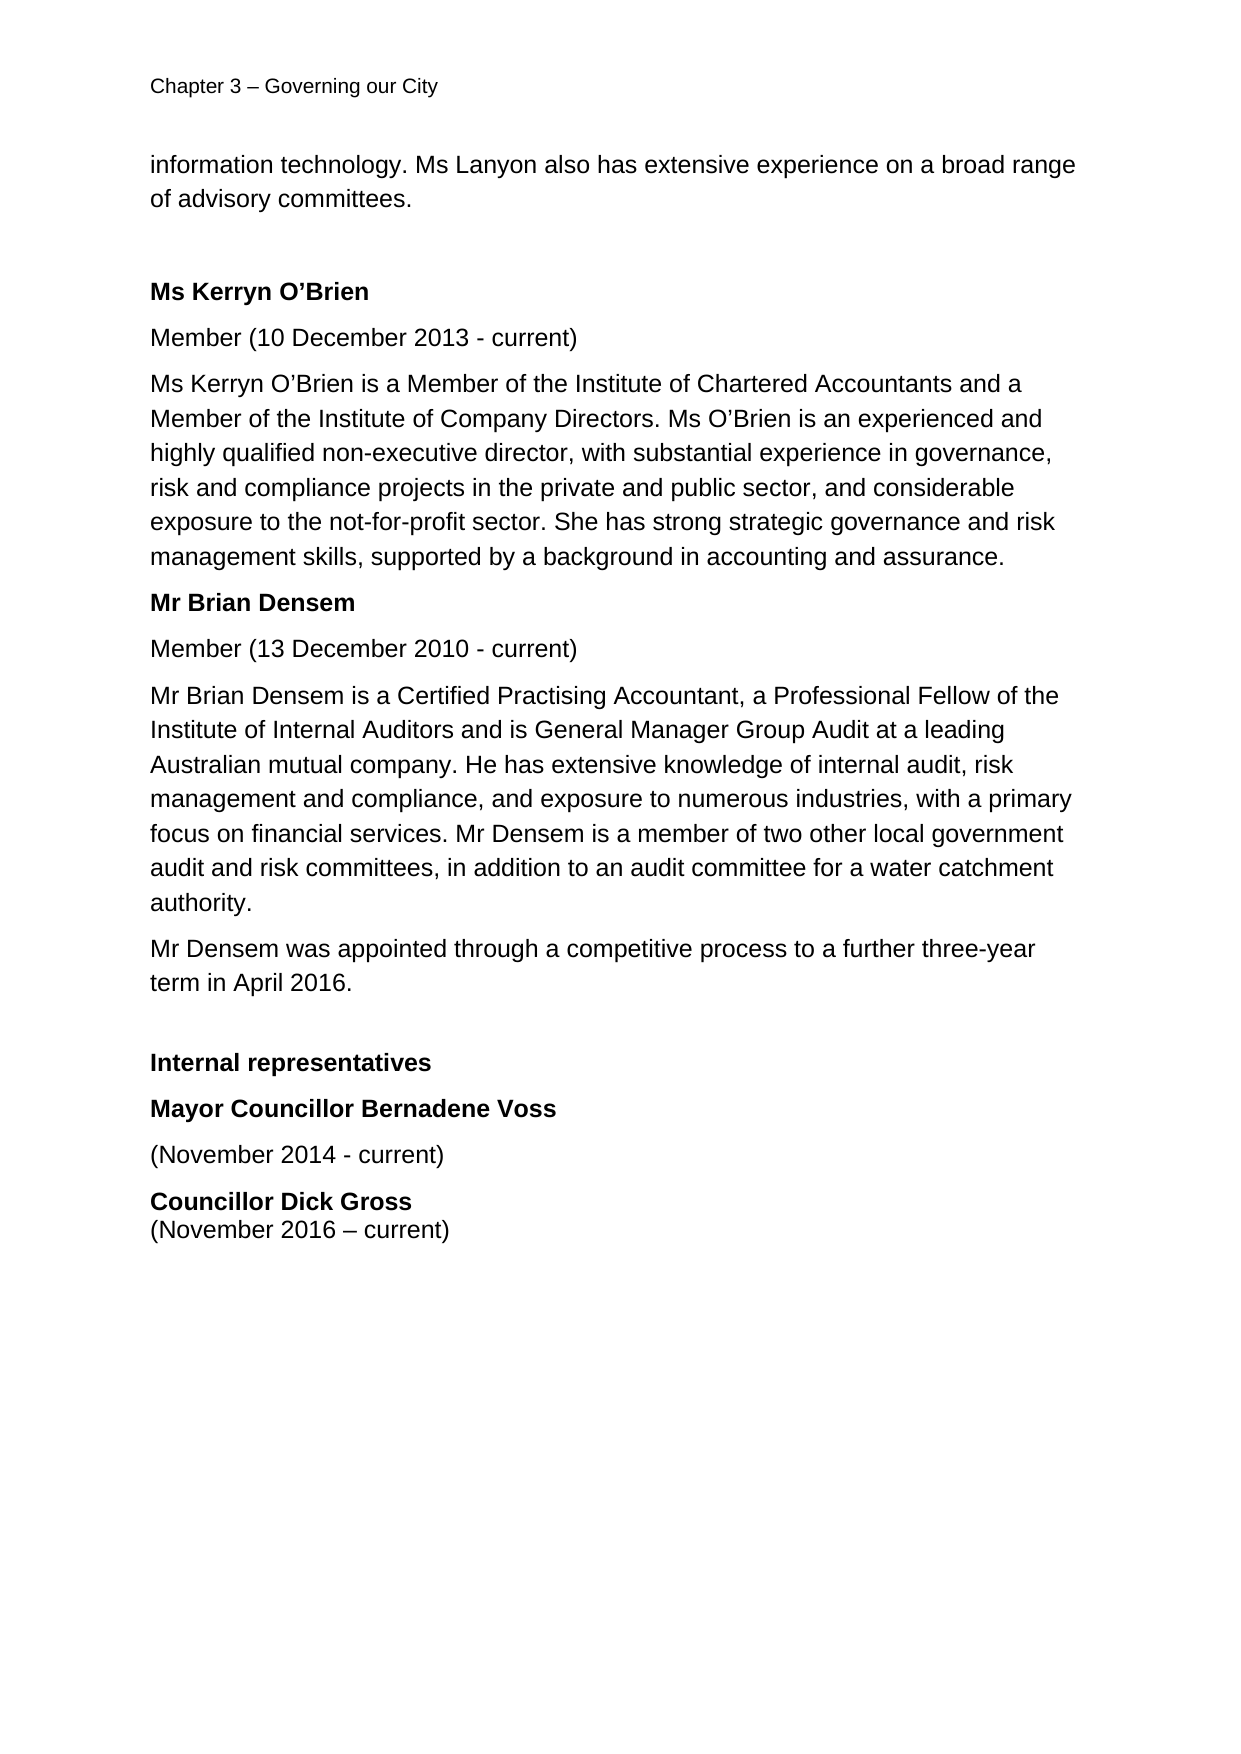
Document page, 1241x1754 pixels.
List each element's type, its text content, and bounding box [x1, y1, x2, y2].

text Mr Brian Densem [150, 588, 1090, 617]
text Member (13 December 2010 - current) [150, 634, 1090, 663]
text Ms Kerryn O’Brien [150, 277, 1090, 306]
text (November 2014 - current) [150, 1141, 1090, 1169]
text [150, 150, 1090, 213]
text Mr Densem was appointed through a competitive process to a further three-year term in April 2016. [150, 934, 1090, 997]
text Mayor Councillor Bernadene Voss [150, 1094, 1090, 1123]
text Ms Kerryn O’Brien is a Member of the Institute of Chartered Accountants and a Member of the Institute of Company Directors. Ms O’Brien is an experienced and highly qualified non-executive director, with substantial experience in governance, risk and compliance projects in the private and public sector, and considerable exposure to the not-for-profit sector. She has strong strategic governance and risk management skills, supported by a background in accounting and assurance. [150, 369, 1090, 571]
text Councillor Dick Gross [150, 1187, 1090, 1216]
text Internal representatives [150, 1048, 1090, 1077]
text (November 2016 – current) [150, 1216, 1090, 1244]
text Member (10 December 2013 - current) [150, 323, 1090, 352]
text Mr Brian Densem is a Certified Practising Accountant, a Professional Fellow of the Institute of Internal Auditors and is General Manager Group Audit at a leading Australian mutual company. He has extensive knowledge of internal audit, risk management and compliance, and exposure to numerous industries, with a primary focus on financial services. Mr Densem is a member of two other local government audit and risk committees, in addition to an audit committee for a water catchment authority. [150, 681, 1090, 916]
